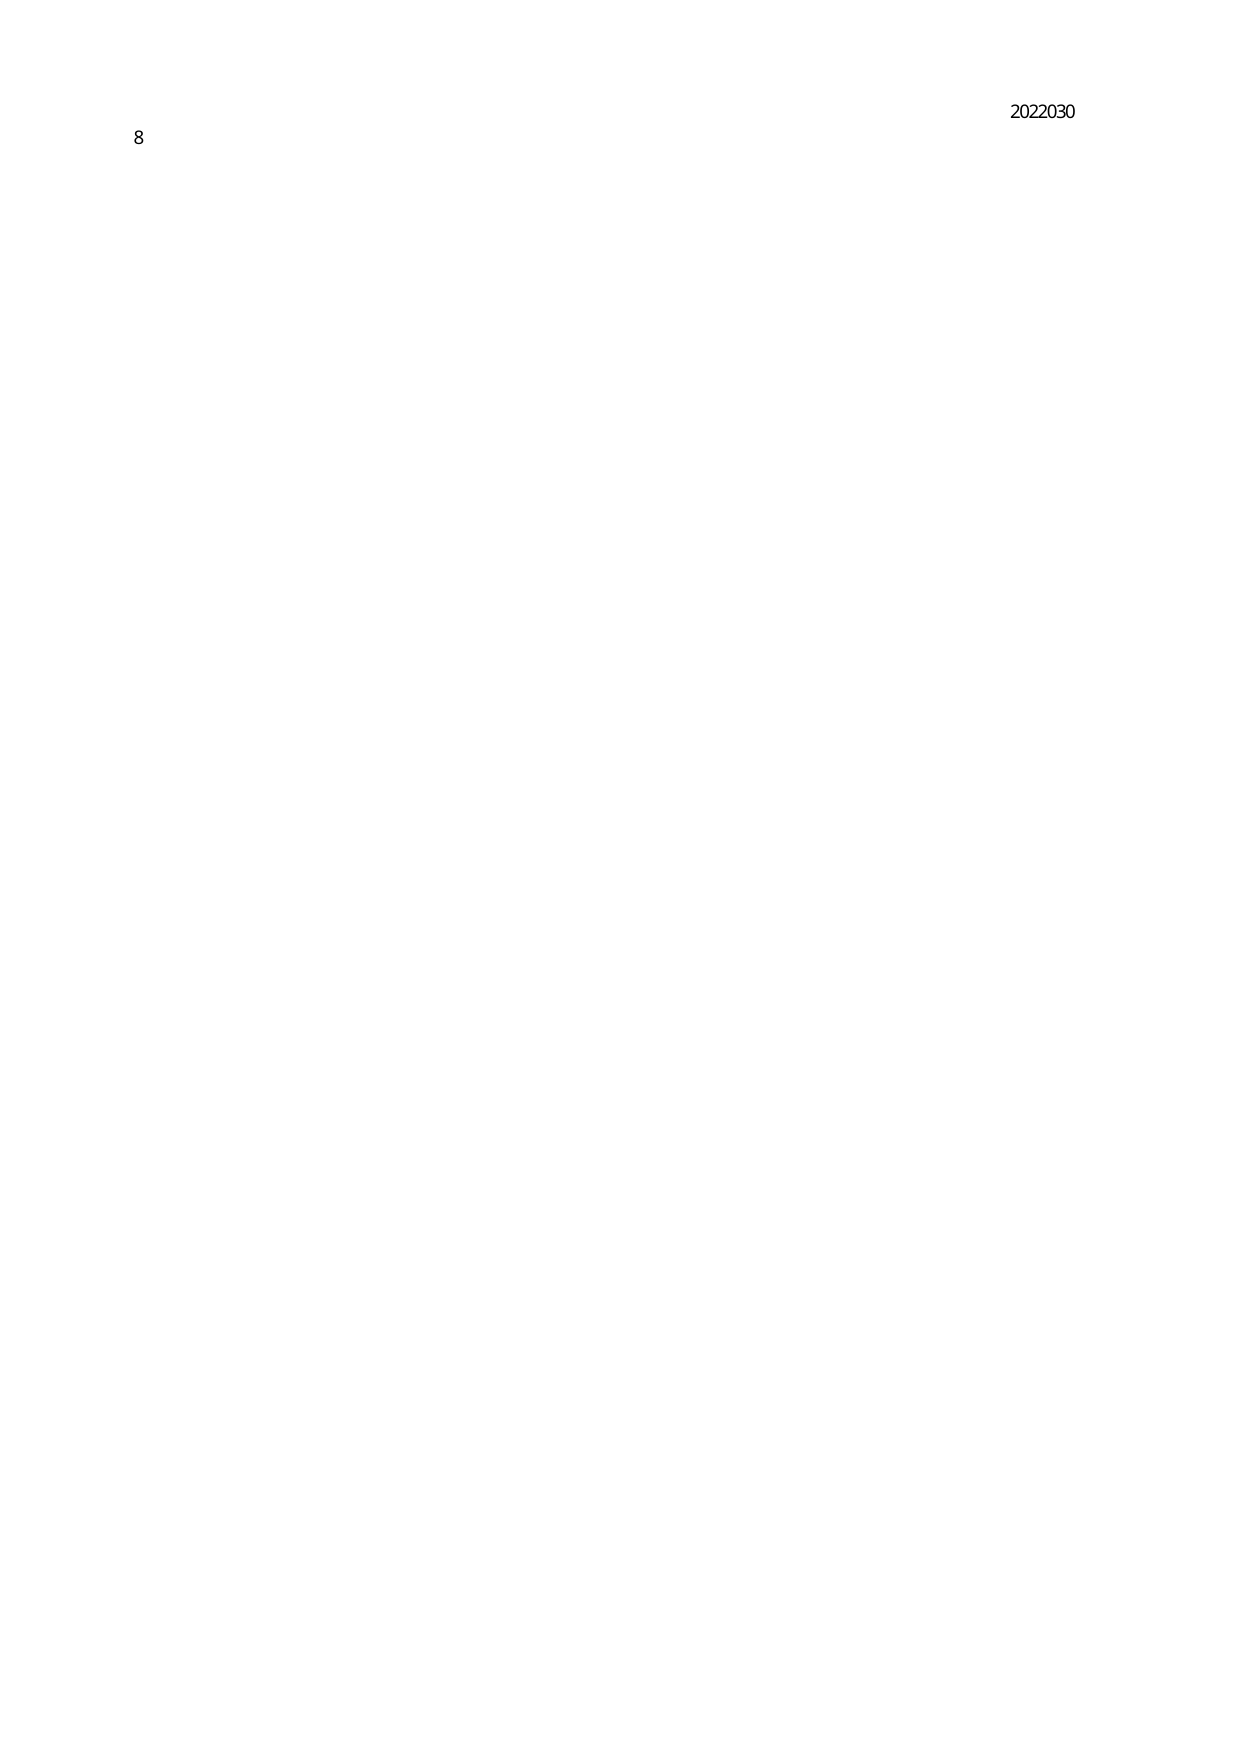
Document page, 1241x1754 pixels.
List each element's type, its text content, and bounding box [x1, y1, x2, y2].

text 20220308 [133, 98, 1078, 149]
